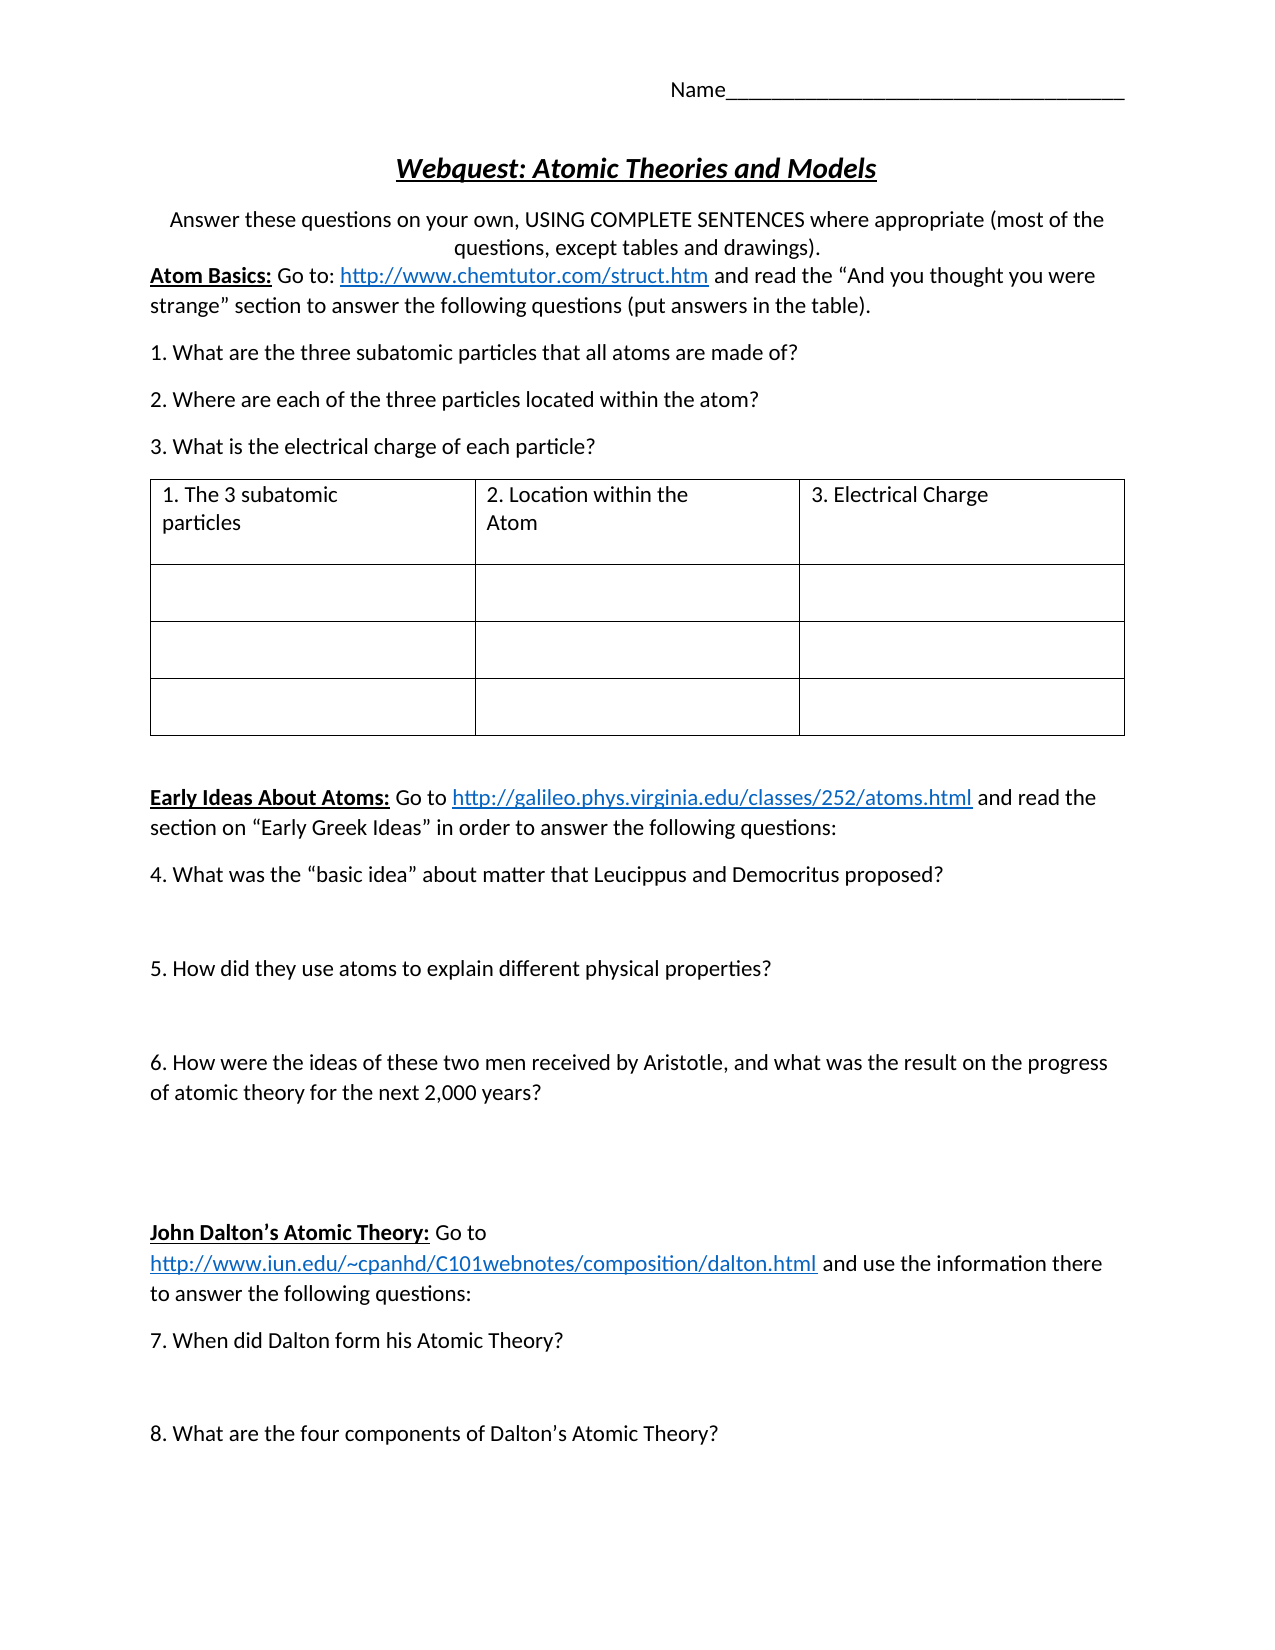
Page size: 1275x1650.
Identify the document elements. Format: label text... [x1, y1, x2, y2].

table_cell [151, 679, 475, 735]
table_cell [800, 622, 1124, 678]
table_cell [800, 679, 1124, 735]
text Webquest: Atomic Theories and Models [150, 150, 1125, 186]
table_cell [476, 565, 799, 621]
table_cell [151, 622, 475, 678]
table_header 3. Electrical Charge [800, 480, 1124, 564]
text 2. Where are each of the three particles located within the atom? [150, 385, 1125, 413]
text 4. What was the “basic idea” about matter that Leucippus and Democritus proposed? [150, 860, 1125, 888]
text 6. How were the ideas of these two men received by Aristotle, and what was the result on the progress of atomic theory for the next 2,000 years? [150, 1048, 1125, 1106]
text 3. What is the electrical charge of each particle? [150, 432, 1125, 460]
table_cell [151, 565, 475, 621]
text 8. What are the four components of Dalton’s Atomic Theory? [150, 1419, 1125, 1448]
table_cell [800, 565, 1124, 621]
text John Dalton’s Atomic Theory: Go to http://www.iun.edu/~cpanhd/C101webnotes/composition/dalton.html and use the information there to answer the following questions: [150, 1218, 1125, 1307]
table_cell [476, 679, 799, 735]
table_cell [476, 622, 799, 678]
text Answer these questions on your own, USING COMPLETE SENTENCES where appropriate (most of the questions, except tables and drawings). [150, 205, 1125, 261]
text Early Ideas About Atoms: Go to http://galileo.phys.virginia.edu/classes/252/atoms.html and read the section on “Early Greek Ideas” in order to answer the following questions: [150, 783, 1125, 841]
text Atom Basics: Go to: http://www.chemtutor.com/struct.htm and read the “And you thought you were strange” section to answer the following questions (put answers in the table). [150, 261, 1125, 319]
text 1. What are the three subatomic particles that all atoms are made of? [150, 338, 1125, 366]
text 7. When did Dalton form his Atomic Theory? [150, 1326, 1125, 1354]
table_header 2. Location within the Atom [476, 480, 799, 564]
text 5. How did they use atoms to explain different physical properties? [150, 954, 1125, 982]
table_header 1. The 3 subatomic particles [151, 480, 475, 564]
